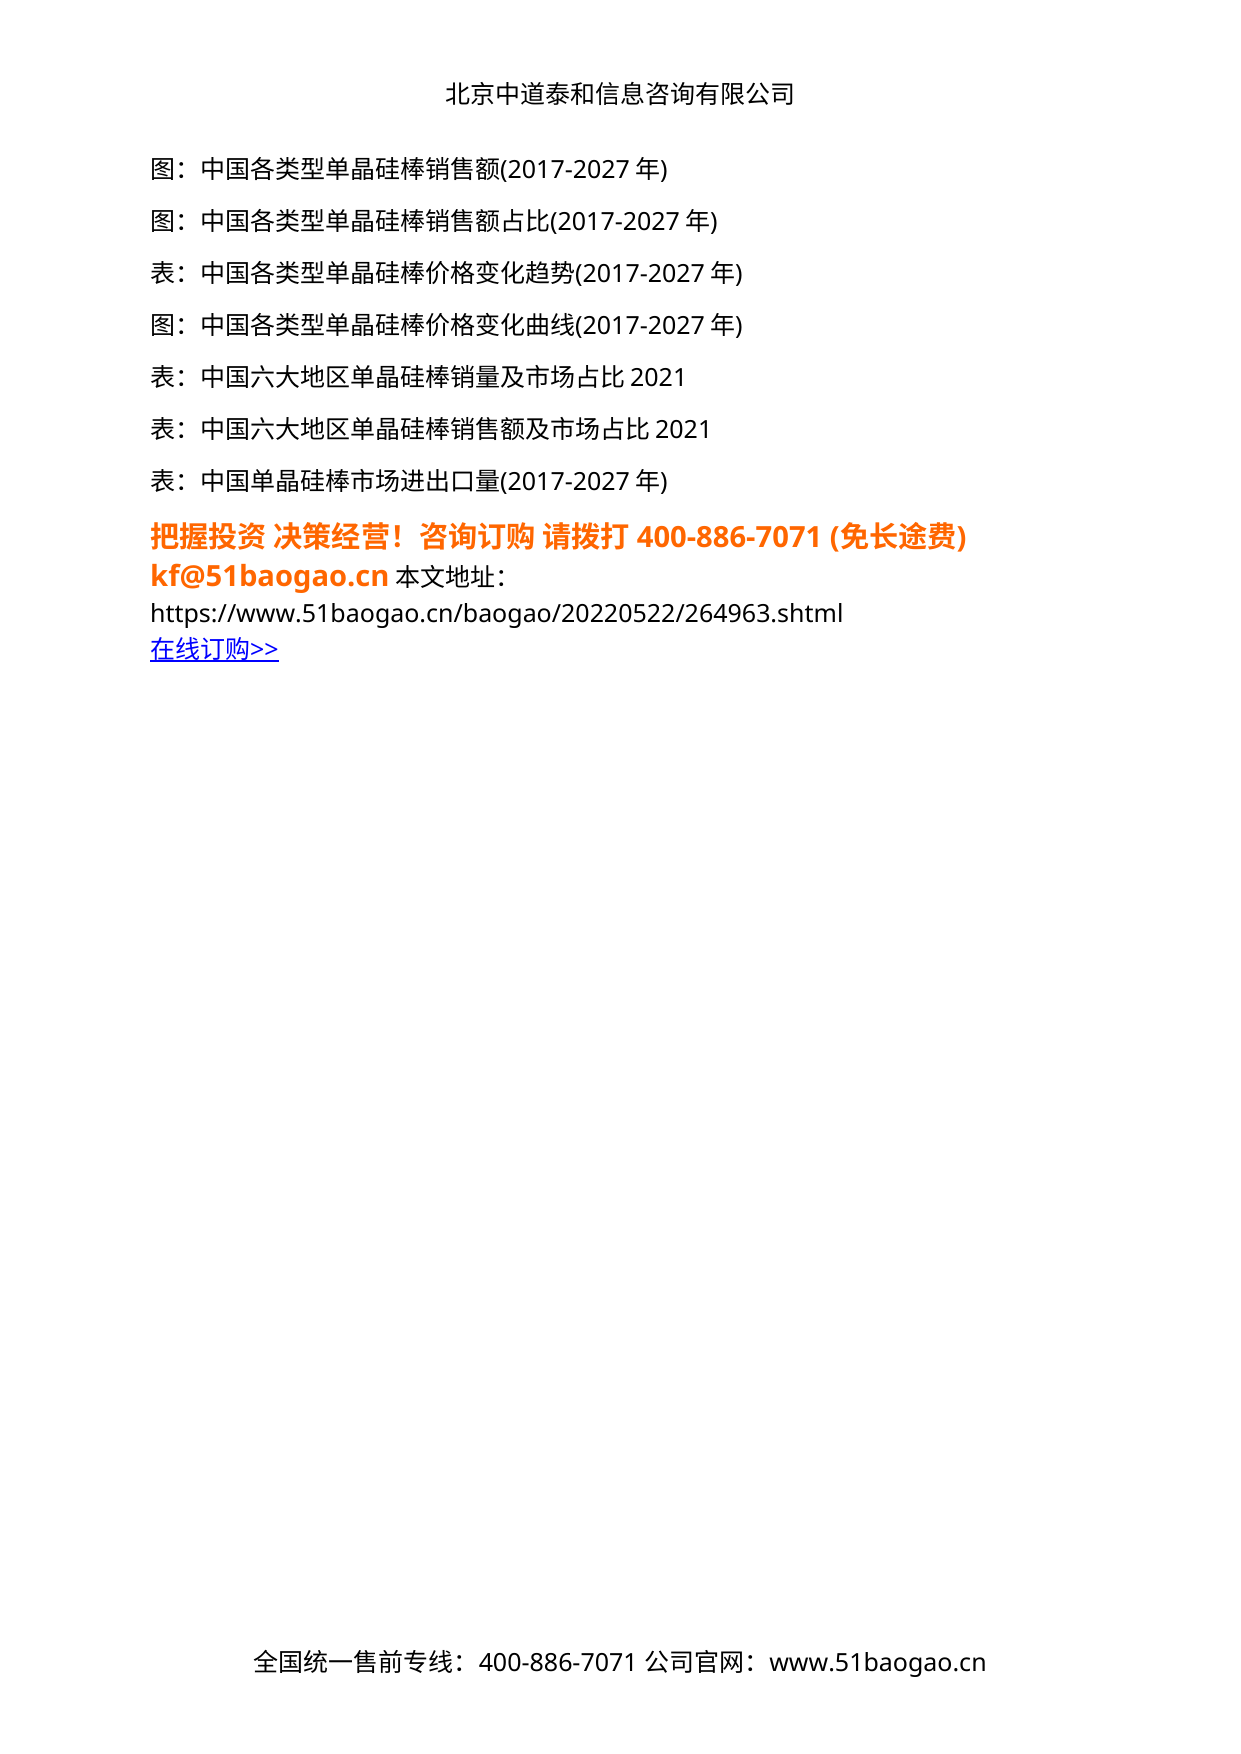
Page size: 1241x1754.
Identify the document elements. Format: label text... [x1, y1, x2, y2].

text 图：中国各类型单晶硅棒价格变化曲线(2017-2027年) [150, 306, 1090, 342]
text 把握投资 决策经营！咨询订购 请拨打 400-886-7071 (免长途费) kf@51baogao.cn本文地址：https://www.51baogao.cn/baogao/20220522/264963.shtml [150, 513, 1090, 629]
text 表：中国单晶硅棒市场进出口量(2017-2027年) [150, 461, 1090, 497]
text 在线订购>> [150, 629, 1090, 666]
text 表：中国六大地区单晶硅棒销售额及市场占比2021 [150, 409, 1090, 446]
text 表：中国六大地区单晶硅棒销量及市场占比2021 [150, 357, 1090, 394]
text 表：中国各类型单晶硅棒价格变化趋势(2017-2027年) [150, 254, 1090, 290]
text 图：中国各类型单晶硅棒销售额(2017-2027年) [150, 150, 1090, 186]
text 图：中国各类型单晶硅棒销售额占比(2017-2027年) [150, 202, 1090, 238]
